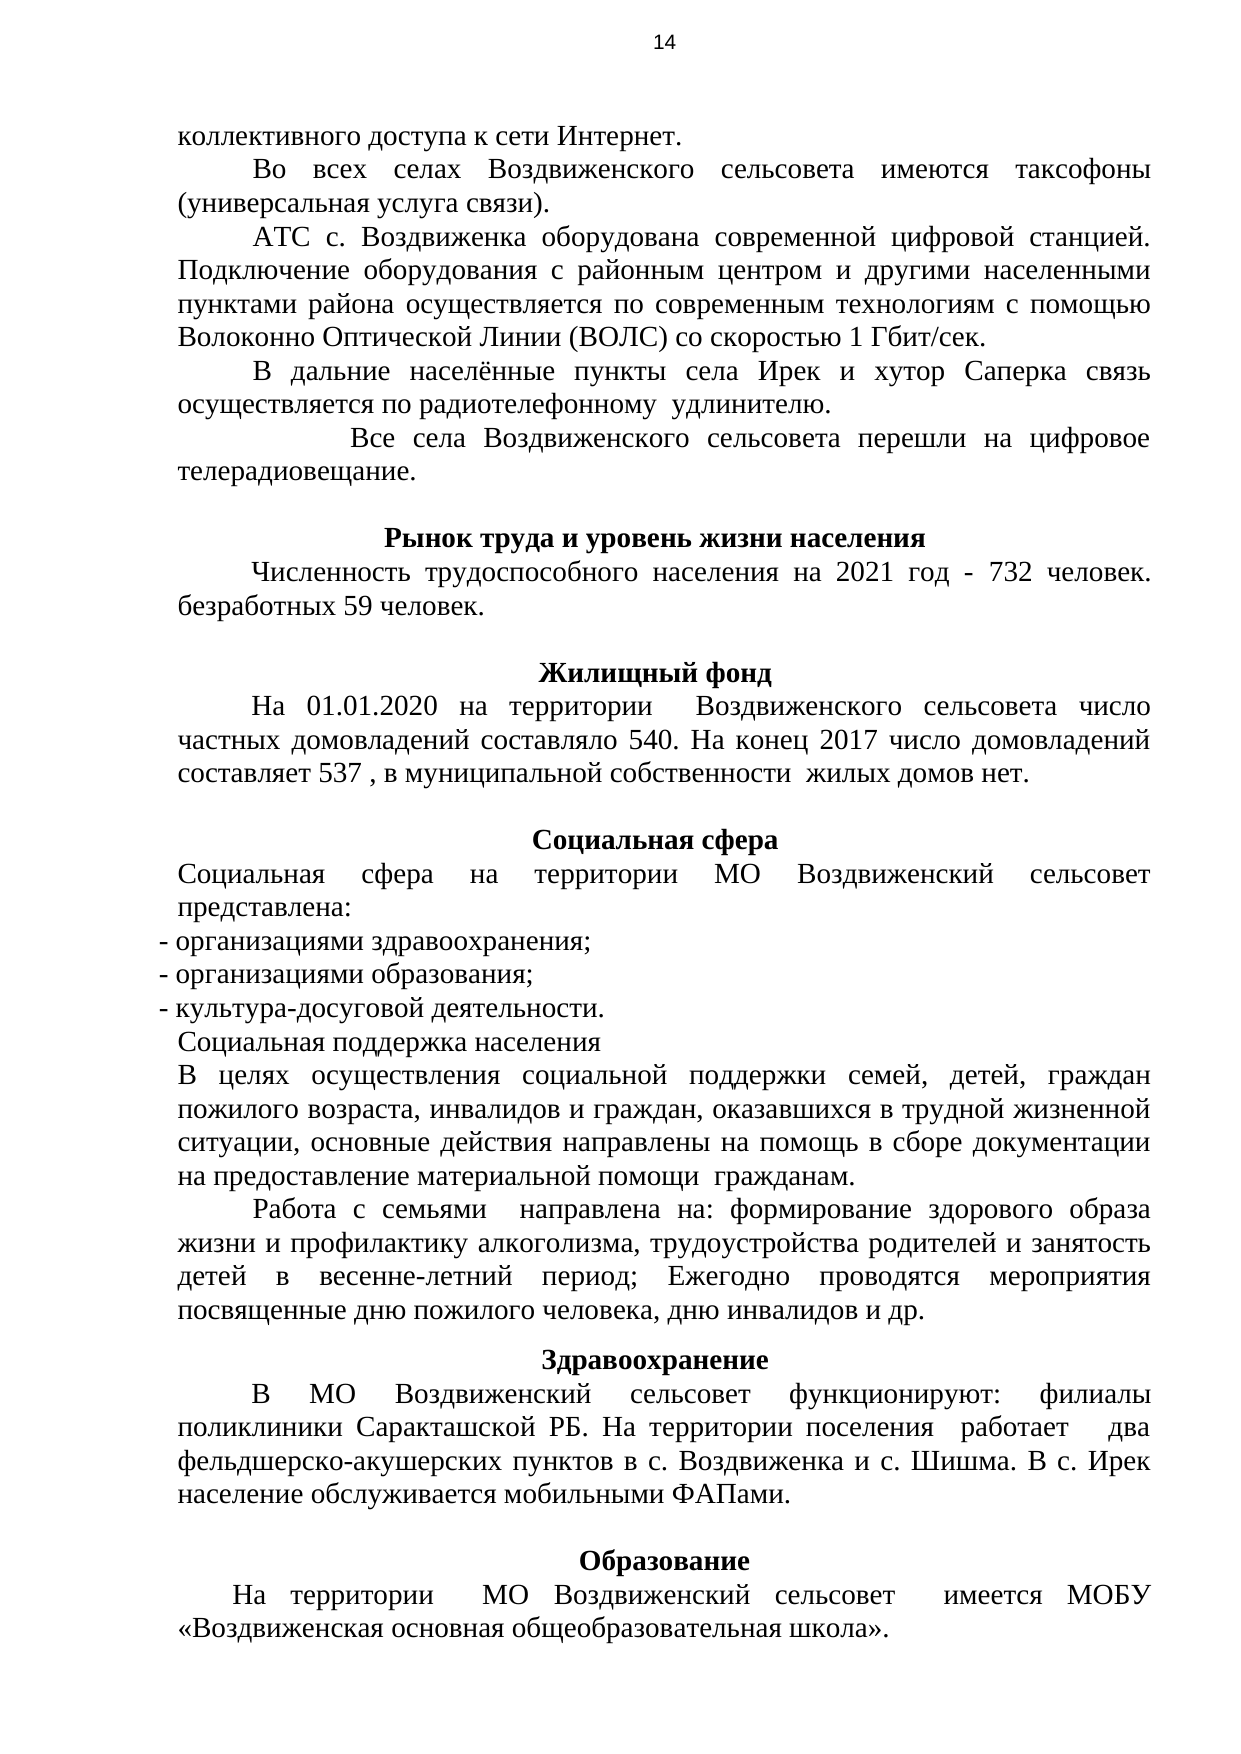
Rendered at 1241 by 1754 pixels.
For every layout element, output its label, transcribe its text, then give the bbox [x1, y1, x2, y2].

text Все села Воздвиженского сельсовета перешли на цифровое телерадиовещание. [177, 420, 1152, 487]
text Здравоохранение [158, 1342, 1152, 1376]
text - организациями образования; [158, 957, 1152, 990]
text На территории МО Воздвиженский сельсовет имеется МОБУ «Воздвиженская основная общеобразовательная школа». [177, 1577, 1152, 1644]
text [177, 118, 1152, 152]
text Социальная сфера на территории МО Воздвиженский сельсовет представлена: [177, 856, 1152, 923]
text Жилищный фонд [158, 655, 1152, 688]
text АТС с. Воздвиженка оборудована современной цифровой станцией. Подключение оборудования с районным центром и другими населенными пунктами района осуществляется по современным технологиям с помощью Волоконно Оптической Линии (ВОЛС) со скоростью 1 Гбит/сек. [177, 219, 1152, 353]
text Численность трудоспособного населения на 2021 год - 732 человек. безработных 59 человек. [177, 554, 1152, 621]
list Работа с семьями направлена на: формирование здорового образа жизни и профилактику алкоголизма, трудоустройства родителей и занятость детей в весенне-летний период; Ежегодно проводятся мероприятия посвященные дню пожилого человека, дню инвалидов и др. [177, 1191, 1152, 1326]
text В дальние населённые пункты села Ирек и хутор Саперка связь осуществляется по радиотелефонному удлинителю. [177, 353, 1152, 420]
list В целях осуществления социальной поддержки семей, детей, граждан пожилого возраста, инвалидов и граждан, оказавшихся в трудной жизненной ситуации, основные действия направлены на помощь в сборе документации на предоставление материальной помощи гражданам. [177, 1057, 1152, 1191]
text - культура-досуговой деятельности. [158, 990, 1152, 1024]
text Во всех селах Воздвиженского сельсовета имеются таксофоны (универсальная услуга связи). [177, 152, 1152, 219]
text На 01.01.2020 на территории Воздвиженского сельсовета число частных домовладений составляло 540. На конец 2017 число домовладений составляет 537 , в муниципальной собственности жилых домов нет. [177, 688, 1152, 789]
list Социальная поддержка населения [177, 1024, 1152, 1057]
text Образование [177, 1543, 1152, 1577]
text Социальная сфера [158, 822, 1152, 856]
text В МО Воздвиженский сельсовет функционируют: филиалы поликлиники Саракташской РБ. На территории поселения работает два фельдшерско-акушерских пунктов в с. Воздвиженка и с. Шишма. В с. Ирек население обслуживается мобильными ФАПами. [177, 1376, 1152, 1510]
text - организациями здравоохранения; [158, 923, 1152, 957]
text Рынок труда и уровень жизни населения [158, 521, 1152, 554]
